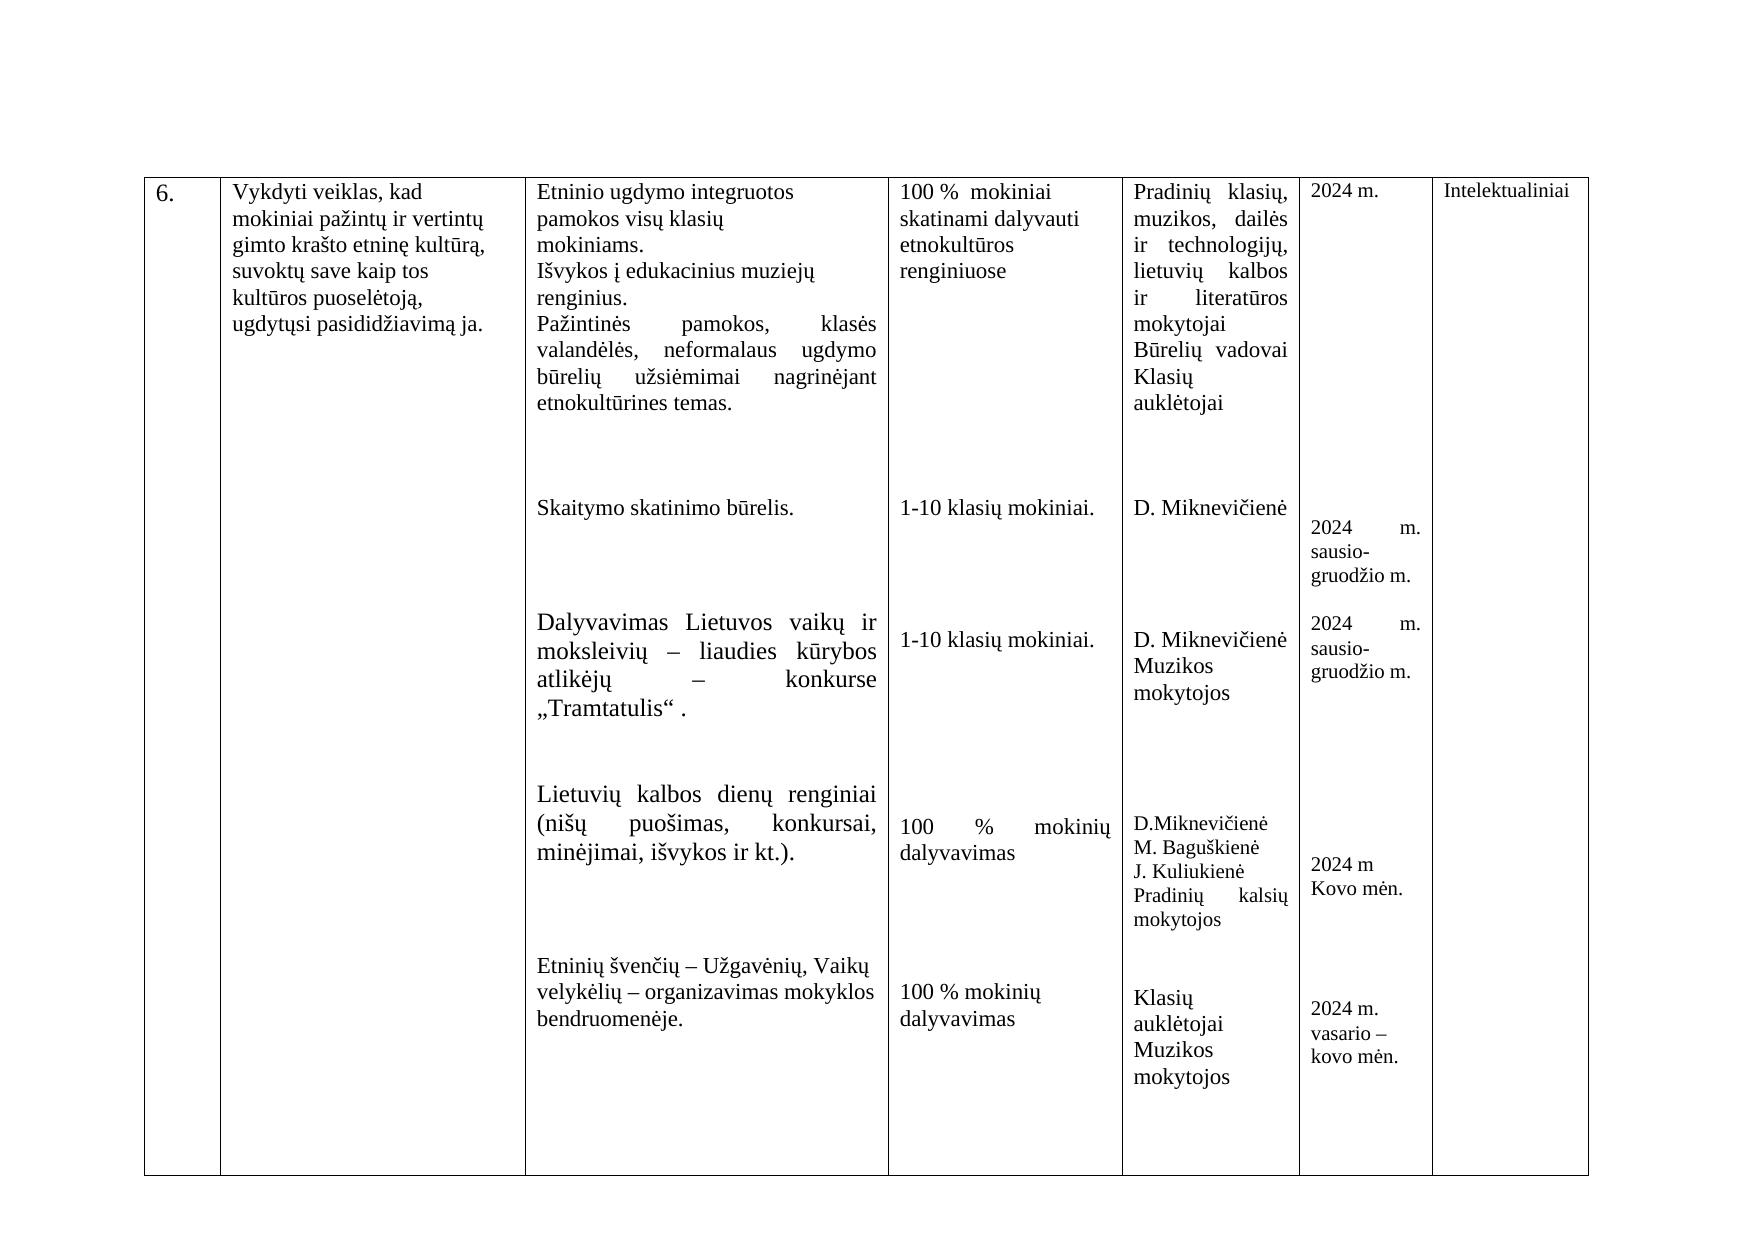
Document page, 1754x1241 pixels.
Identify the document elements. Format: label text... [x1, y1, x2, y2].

table_cell 100 % mokiniai skatinami dalyvauti etnokultūros renginiuose 1-10 klasių mokiniai. 1-10 klasių mokiniai. 100 % mokinių dalyvavimas 100 % mokinių dalyvavimas [889, 178, 1122, 1175]
table_cell Intelektualiniai [1433, 178, 1588, 1175]
table_cell Pradinių klasių, muzikos, dailės ir technologijų, lietuvių kalbos ir literatūros mokytojai Būrelių vadovai Klasių auklėtojai D. Miknevičienė D. Miknevičienė Muzikos mokytojos D.Miknevičienė M. Baguškienė J. Kuliukienė Pradinių kalsių mokytojos Klasių auklėtojai Muzikos mokytojos [1123, 178, 1299, 1175]
table_cell 6. [145, 178, 220, 1175]
table_cell Etninio ugdymo integruotos pamokos visų klasių mokiniams. Išvykos į edukacinius muziejų renginius. Pažintinės pamokos, klasės valandėlės, neformalaus ugdymo būrelių užsiėmimai nagrinėjant etnokultūrines temas. Skaitymo skatinimo būrelis. Dalyvavimas Lietuvos vaikų ir moksleivių – liaudies kūrybos atlikėjų – konkurse „Tramtatulis“ . Lietuvių kalbos dienų renginiai (nišų puošimas, konkursai, minėjimai, išvykos ir kt.). Etninių švenčių – Užgavėnių, Vaikų velykėlių – organizavimas mokyklos bendruomenėje. [526, 178, 888, 1175]
table_cell Vykdyti veiklas, kad mokiniai pažintų ir vertintų gimto krašto etninę kultūrą, suvoktų save kaip tos kultūros puoselėtoją, ugdytųsi pasididžiavimą ja. [221, 178, 525, 1175]
table_cell 2024 m. 2024 m. sausio- gruodžio m. 2024 m. sausio- gruodžio m. 2024 m Kovo mėn. 2024 m. vasario – kovo mėn. [1300, 178, 1432, 1175]
